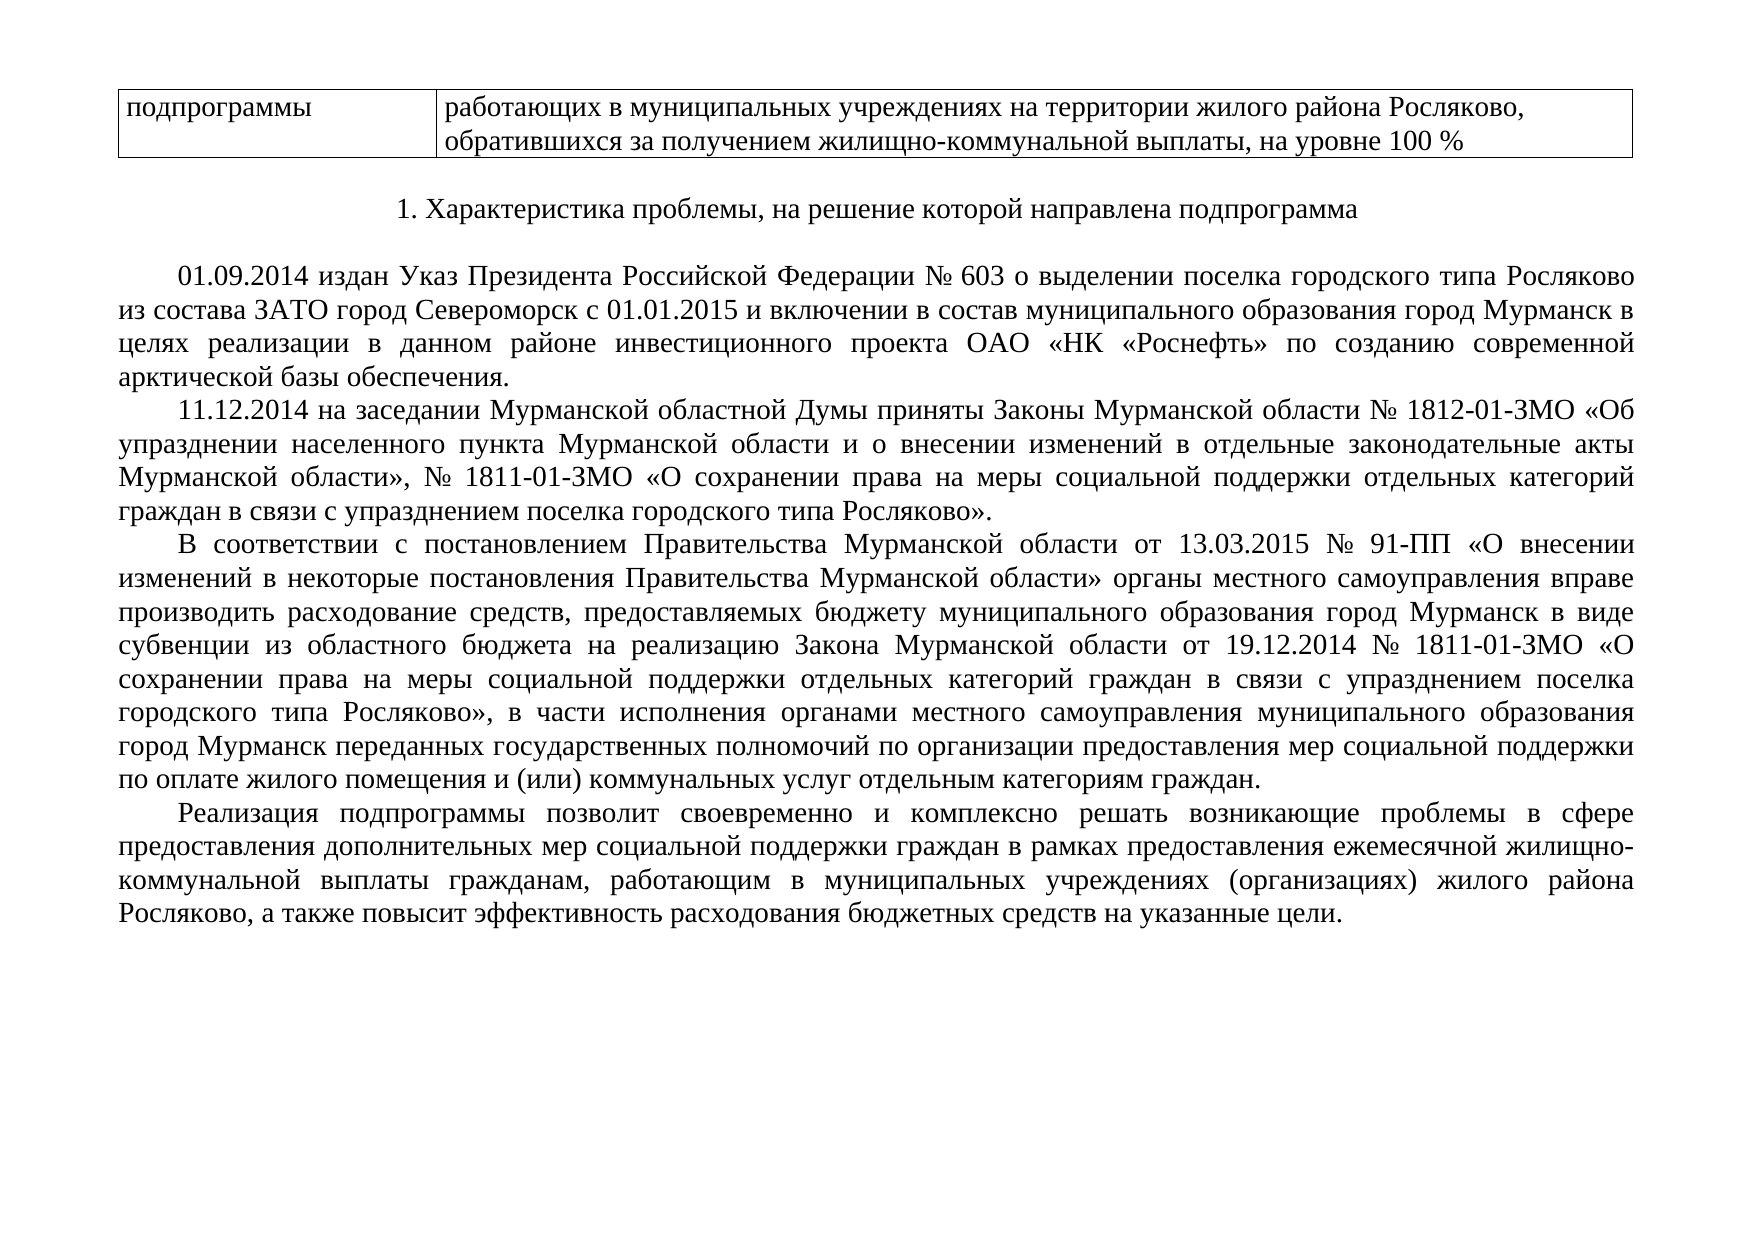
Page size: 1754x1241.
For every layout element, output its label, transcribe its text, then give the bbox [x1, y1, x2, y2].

text В соответствии с постановлением Правительства Мурманской области от 13.03.2015 № 91-ПП «О внесении изменений в некоторые постановления Правительства Мурманской области» органы местного самоуправления вправе производить расходование средств, предоставляемых бюджету муниципального образования город Мурманск в виде субвенции из областного бюджета на реализацию Закона Мурманской области от 19.12.2014 № 1811-01-ЗМО «О сохранении права на меры социальной поддержки отдельных категорий граждан в связи с упразднением поселка городского типа Росляково», в части исполнения органами местного самоуправления муниципального образования город Мурманск переданных государственных полномочий по организации предоставления мер социальной поддержки по оплате жилого помещения и (или) коммунальных услуг отдельным категориям граждан. [118, 527, 1636, 795]
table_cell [119, 90, 436, 157]
text Реализация подпрограммы позволит своевременно и комплексно решать возникающие проблемы в сфере предоставления дополнительных мер социальной поддержки граждан в рамках предоставления ежемесячной жилищно-коммунальной выплаты гражданам, работающим в муниципальных учреждениях (организациях) жилого района Росляково, а также повысит эффективность расходования бюджетных средств на указанные цели. [118, 795, 1636, 929]
text 01.09.2014 издан Указ Президента Российской Федерации № 603 о выделении поселка городского типа Росляково из состава ЗАТО город Североморск с 01.01.2015 и включении в состав муниципального образования город Мурманск в целях реализации в данном районе инвестиционного проекта ОАО «НК «Роснефть» по созданию современной арктической базы обеспечения. [118, 258, 1636, 392]
text 1. Характеристика проблемы, на решение которой направлена подпрограмма [118, 191, 1636, 225]
text 11.12.2014 на заседании Мурманской областной Думы приняты Законы Мурманской области № 1812-01-ЗМО «Об упразднении населенного пункта Мурманской области и о внесении изменений в отдельные законодательные акты Мурманской области», № 1811-01-ЗМО «О сохранении права на меры социальной поддержки отдельных категорий граждан в связи с упразднением поселка городского типа Росляково». [118, 392, 1636, 527]
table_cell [437, 90, 1632, 157]
